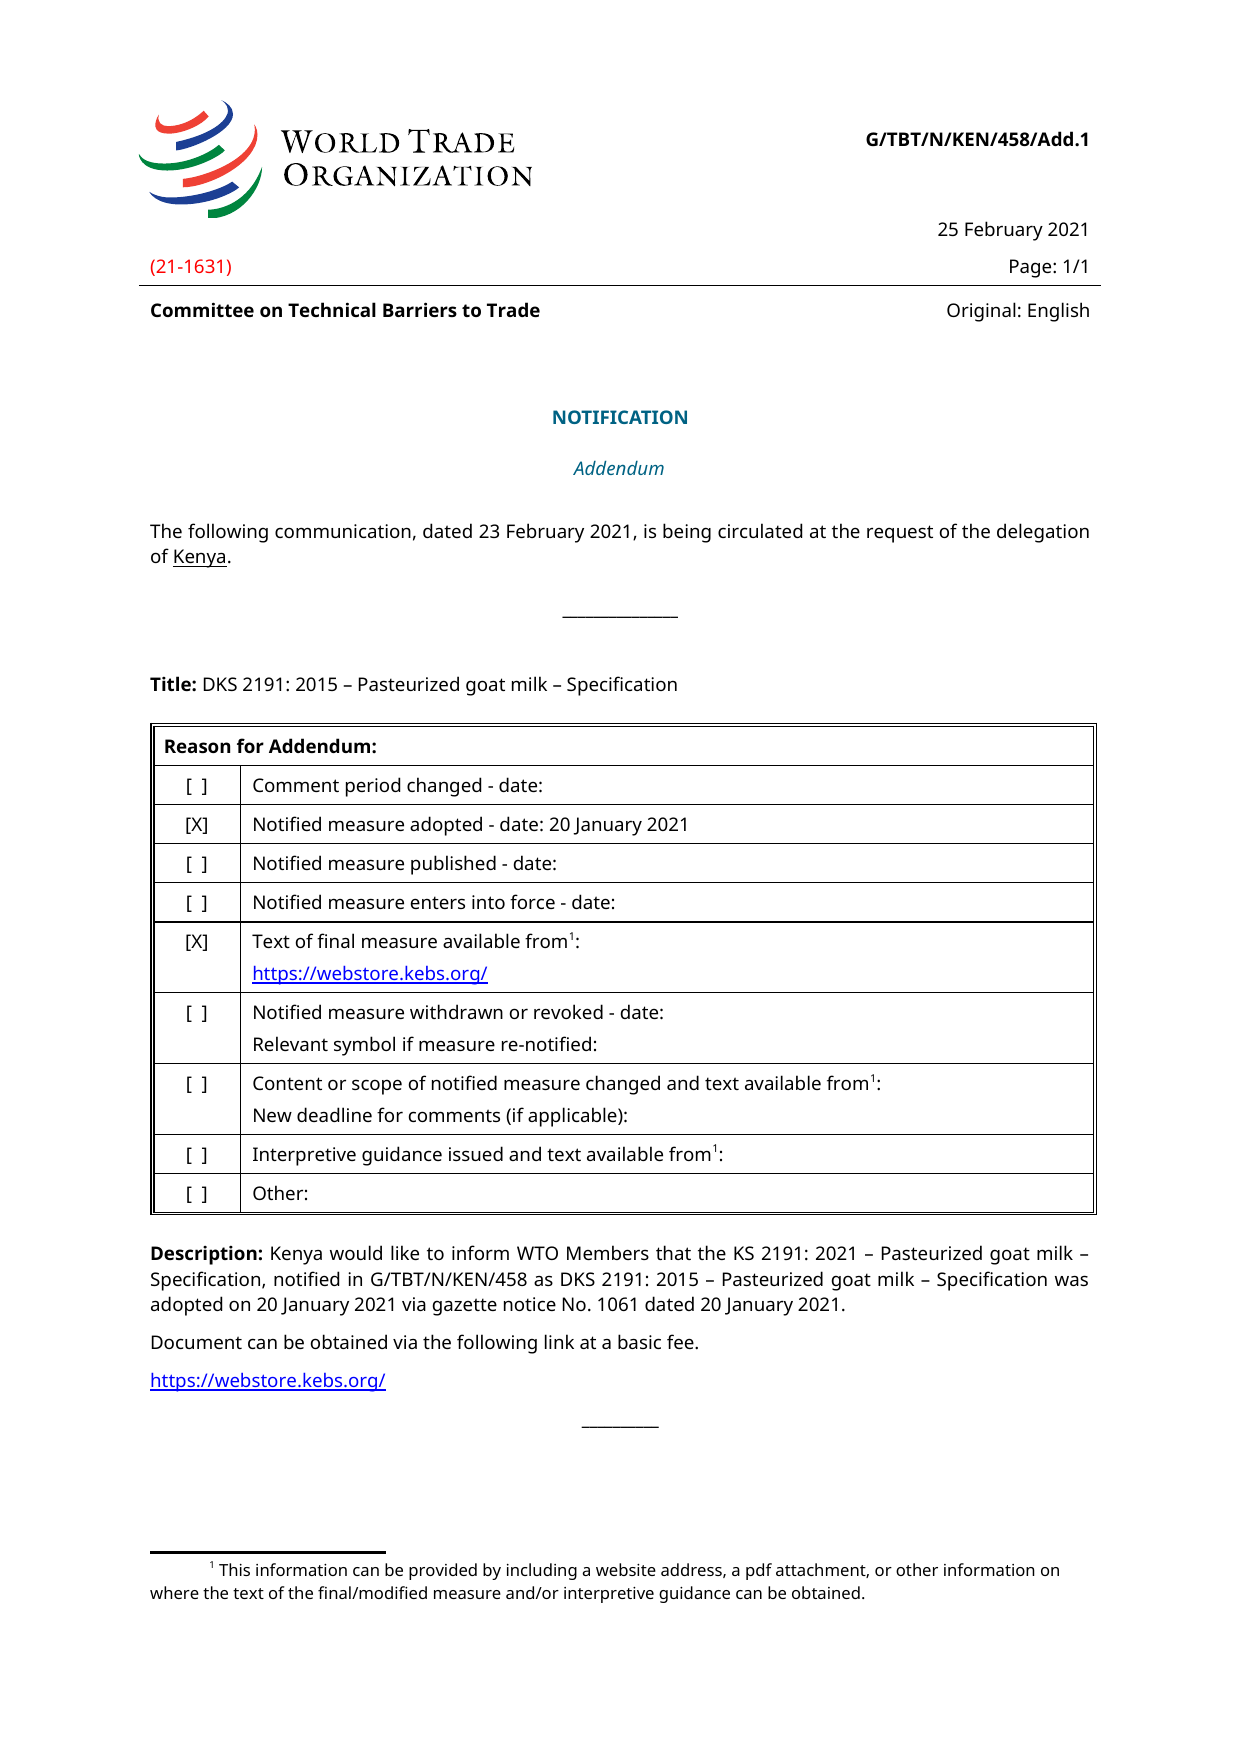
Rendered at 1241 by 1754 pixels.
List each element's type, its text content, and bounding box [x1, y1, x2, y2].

text https://webstore.kebs.org/ [150, 1368, 1090, 1393]
text Document can be obtained via the following link at a basic fee. [150, 1330, 1090, 1355]
table_cell Interpretive guidance issued and text available from1: [241, 1135, 1093, 1173]
text Title: DKS 2191: 2015 – Pasteurized goat milk – Specification [150, 671, 1090, 697]
text The following communication, dated 23 February 2021, is being circulated at the request of the delegation of Kenya. [150, 518, 1090, 569]
table_cell [ ] [155, 883, 240, 921]
table_cell Comment period changed - date: [241, 766, 1093, 804]
table_cell [ ] [155, 993, 240, 1063]
title NOTIFICATION [150, 405, 1090, 430]
table_cell [ ] [155, 1064, 240, 1134]
table_cell [ ] [155, 766, 240, 804]
text _______________ [150, 595, 1090, 620]
table_cell [ ] [155, 1135, 240, 1173]
table_cell [ ] [155, 844, 240, 882]
table_cell Notified measure withdrawn or revoked - date: Relevant symbol if measure re-notified: [241, 993, 1093, 1063]
text Description: Kenya would like to inform WTO Members that the KS 2191: 2021 – Pasteurized goat milk – Specification, notified in G/TBT/N/KEN/458 as DKS 2191: 2015 – Pasteurized goat milk – Specification was adopted on 20 January 2021 via gazette notice No. 1061 dated 20 January 2021. [150, 1241, 1090, 1317]
table_cell [ ] [155, 1174, 240, 1212]
text __________ [150, 1406, 1090, 1431]
table_header Reason for Addendum: [155, 727, 1093, 765]
table_cell Notified measure enters into force - date: [241, 883, 1093, 921]
table_cell [X] [155, 923, 240, 992]
table_cell Text of final measure available from: https://webstore.kebs.org/ [241, 923, 1093, 992]
table_cell Other: [241, 1174, 1093, 1212]
table_cell Notified measure published - date: [241, 844, 1093, 882]
title Addendum [150, 455, 1090, 481]
table_cell [X] [155, 805, 240, 843]
table_cell Content or scope of notified measure changed and text available from1: New deadline for comments (if applicable): [241, 1064, 1093, 1134]
table_cell Notified measure adopted - date: 20 January 2021 [241, 805, 1093, 843]
